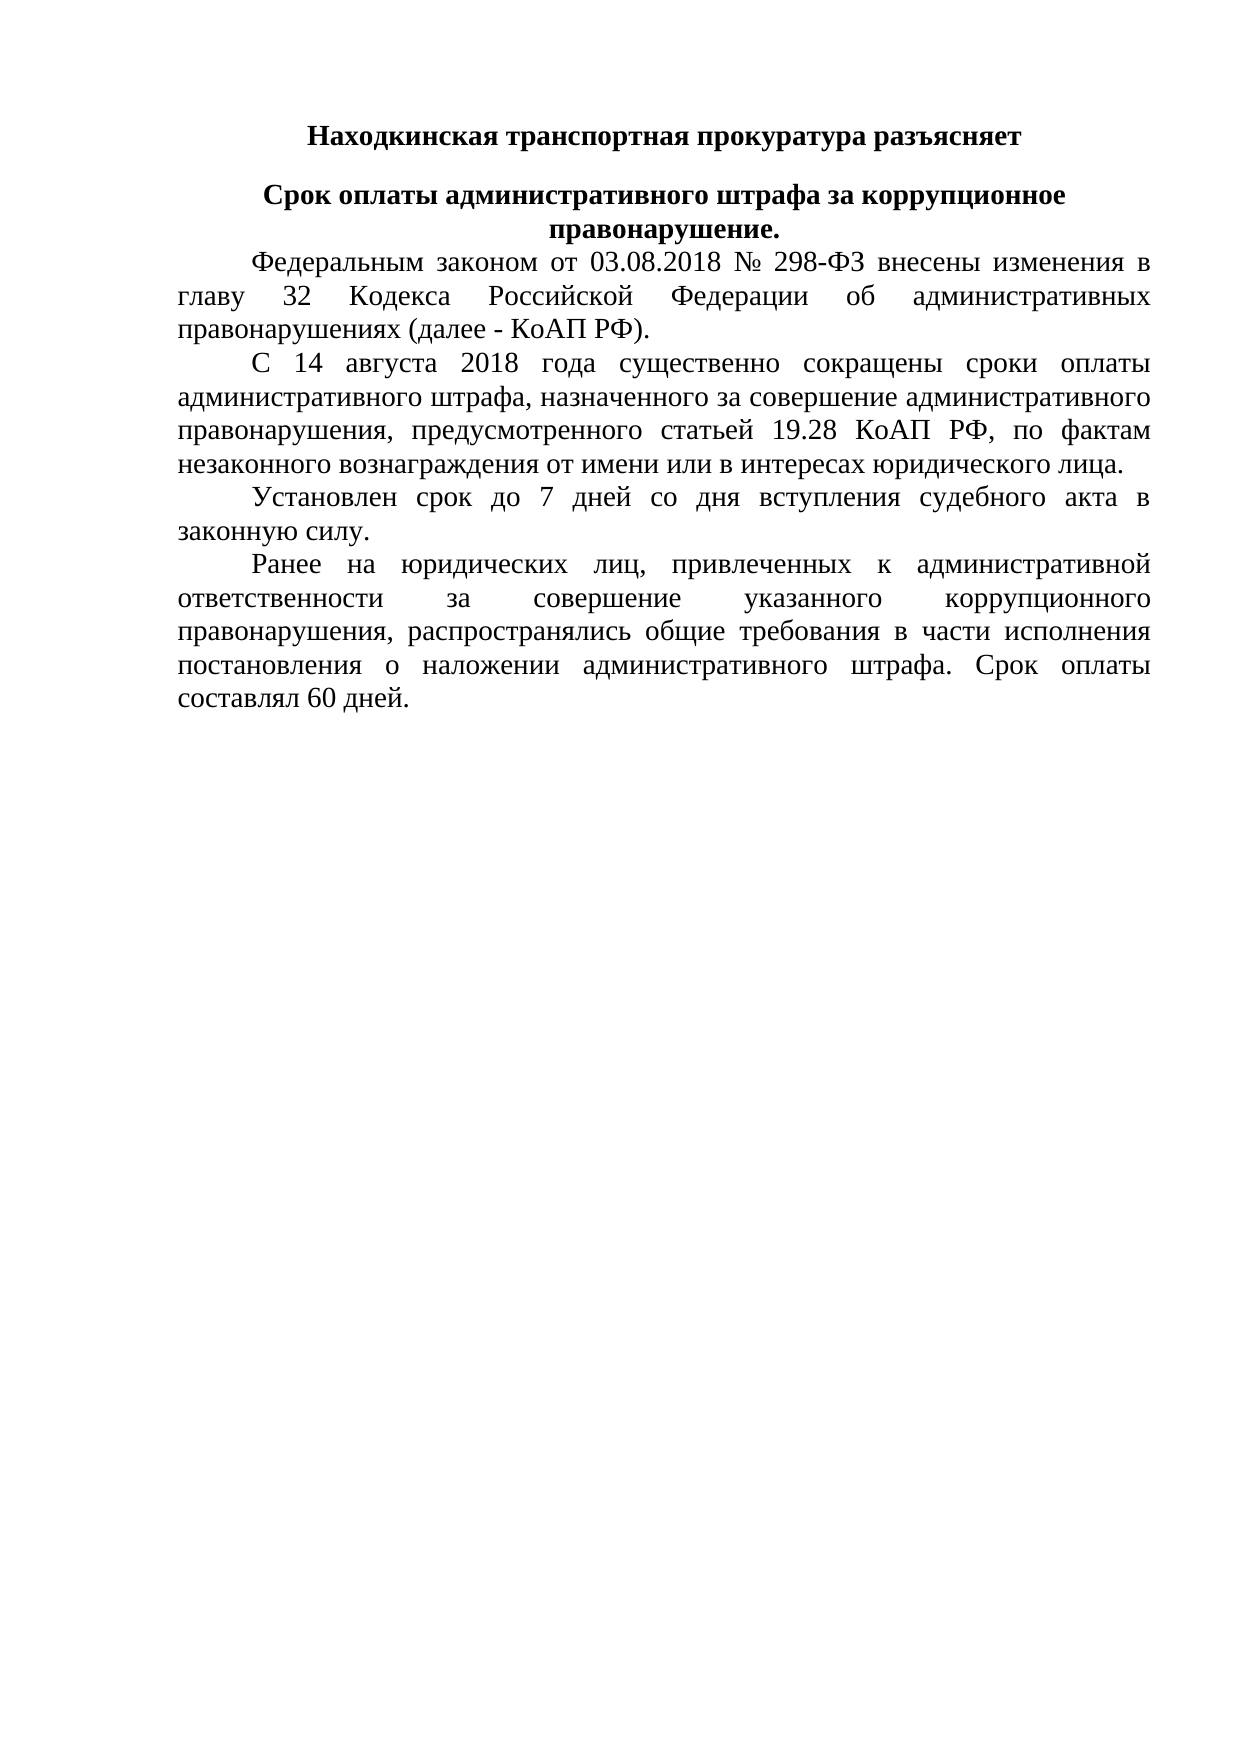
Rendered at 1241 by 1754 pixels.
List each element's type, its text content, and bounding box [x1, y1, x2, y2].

text Находкинская транспортная прокуратура разъясняет [177, 118, 1152, 152]
text Установлен срок до 7 дней со дня вступления судебного акта в законную силу. [177, 479, 1152, 546]
text Срок оплаты административного штрафа за коррупционное правонарушение. [177, 177, 1152, 244]
text Ранее на юридических лиц, привлеченных к административной ответственности за совершение указанного коррупционного правонарушения, распространялись общие требования в части исполнения постановления о наложении административного штрафа. Срок оплаты составлял 60 дней. [177, 546, 1152, 714]
text С 14 августа 2018 года существенно сокращены сроки оплаты административного штрафа, назначенного за совершение административного правонарушения, предусмотренного статьей 19.28 КоАП РФ, по фактам незаконного вознаграждения от имени или в интересах юридического лица. [177, 345, 1152, 479]
text Федеральным законом от 03.08.2018 № 298-ФЗ внесены изменения в главу 32 Кодекса Российской Федерации об административных правонарушениях (далее - КоАП РФ). [177, 244, 1152, 345]
